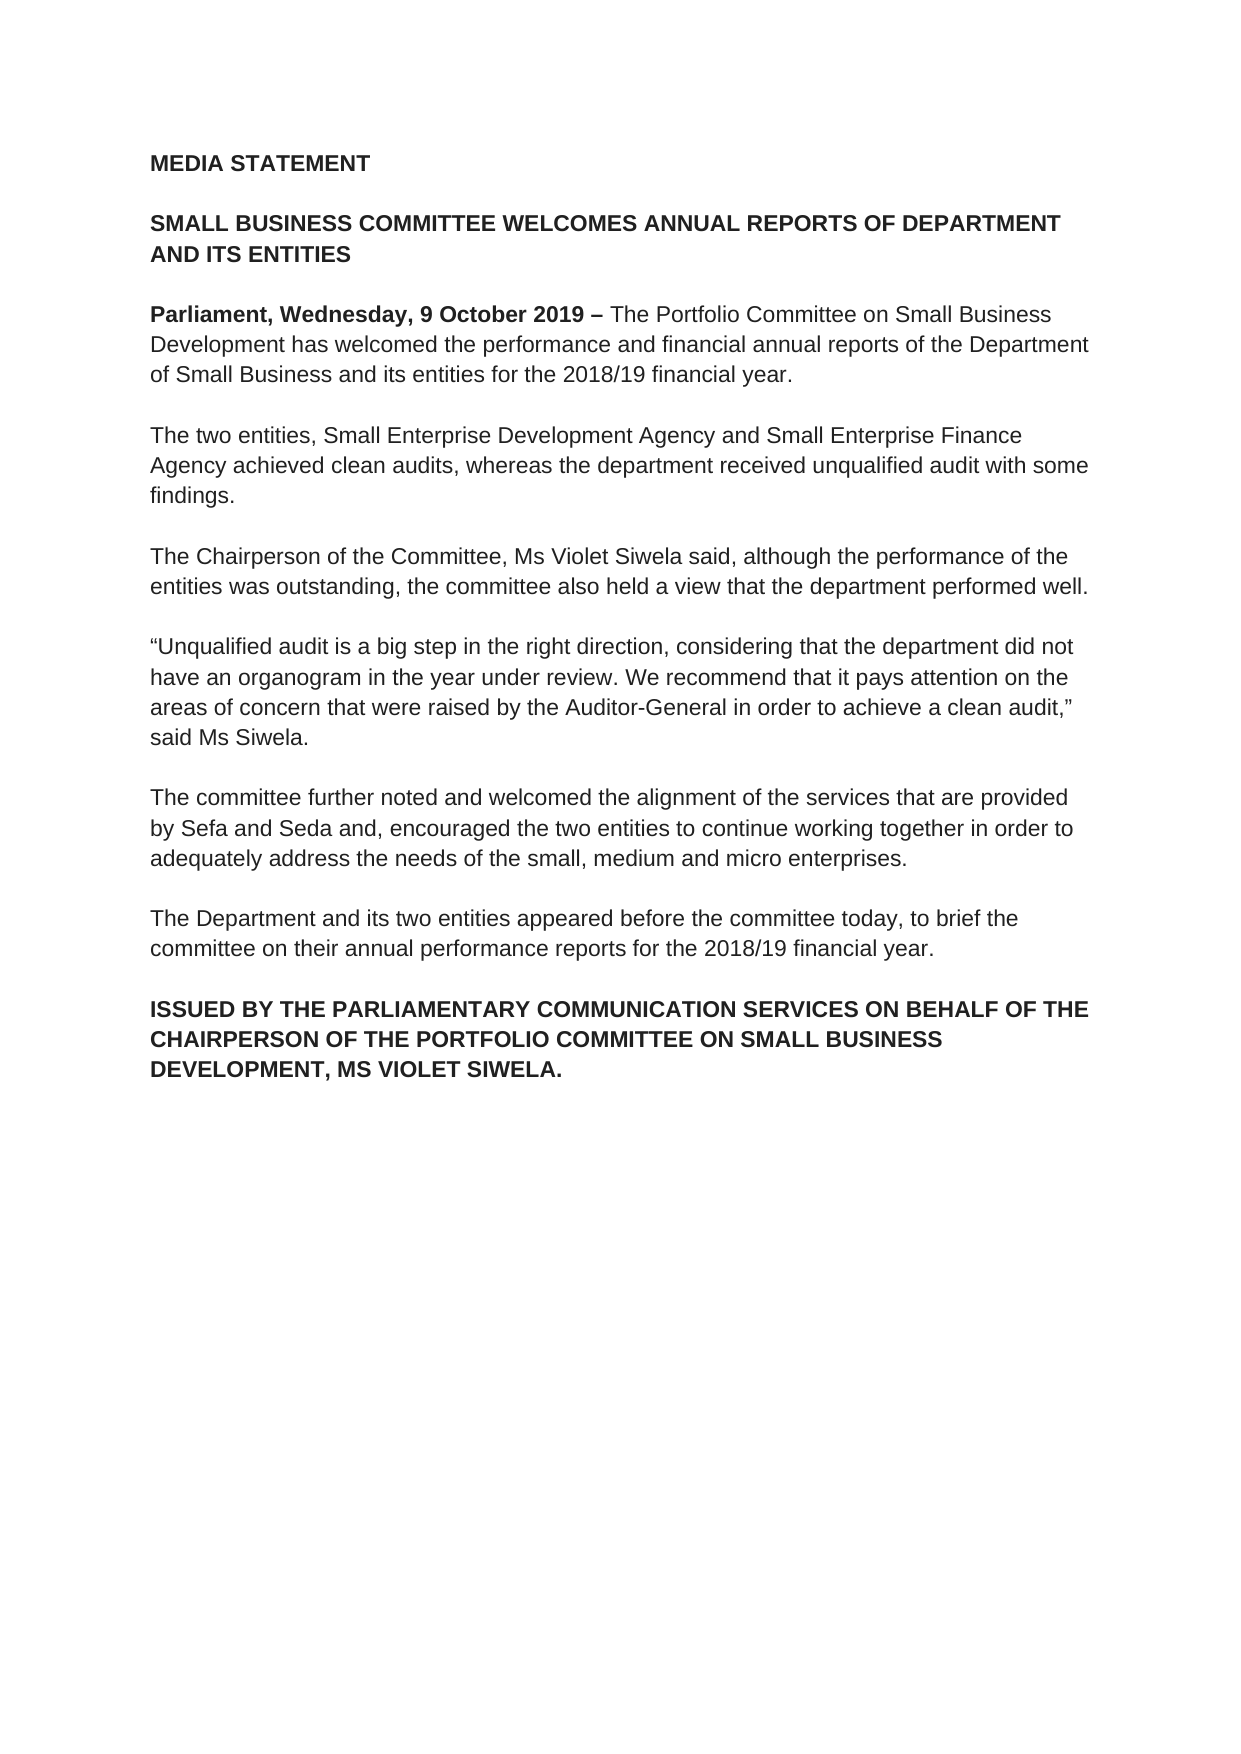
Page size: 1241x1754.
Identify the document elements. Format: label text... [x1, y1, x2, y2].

text MEDIA STATEMENT SMALL BUSINESS COMMITTEE WELCOMES ANNUAL REPORTS OF DEPARTMENT AND ITS ENTITIES Parliament, Wednesday, 9 October 2019 – The Portfolio Committee on Small Business Development has welcomed the performance and financial annual reports of the Department of Small Business and its entities for the 2018/19 financial year. The two entities, Small Enterprise Development Agency and Small Enterprise Finance Agency achieved clean audits, whereas the department received unqualified audit with some findings. The Chairperson of the Committee, Ms Violet Siwela said, although the performance of the entities was outstanding, the committee also held a view that the department performed well. “Unqualified audit is a big step in the right direction, considering that the department did not have an organogram in the year under review. We recommend that it pays attention on the areas of concern that were raised by the Auditor-General in order to achieve a clean audit,” said Ms Siwela. The committee further noted and welcomed the alignment of the services that are provided by Sefa and Seda and, encouraged the two entities to continue working together in order to adequately address the needs of the small, medium and micro enterprises. The Department and its two entities appeared before the committee today, to brief the committee on their annual performance reports for the 2018/19 financial year. ISSUED BY THE PARLIAMENTARY COMMUNICATION SERVICES ON BEHALF OF THE CHAIRPERSON OF THE PORTFOLIO COMMITTEE ON SMALL BUSINESS DEVELOPMENT, MS VIOLET SIWELA. [150, 150, 1090, 1113]
